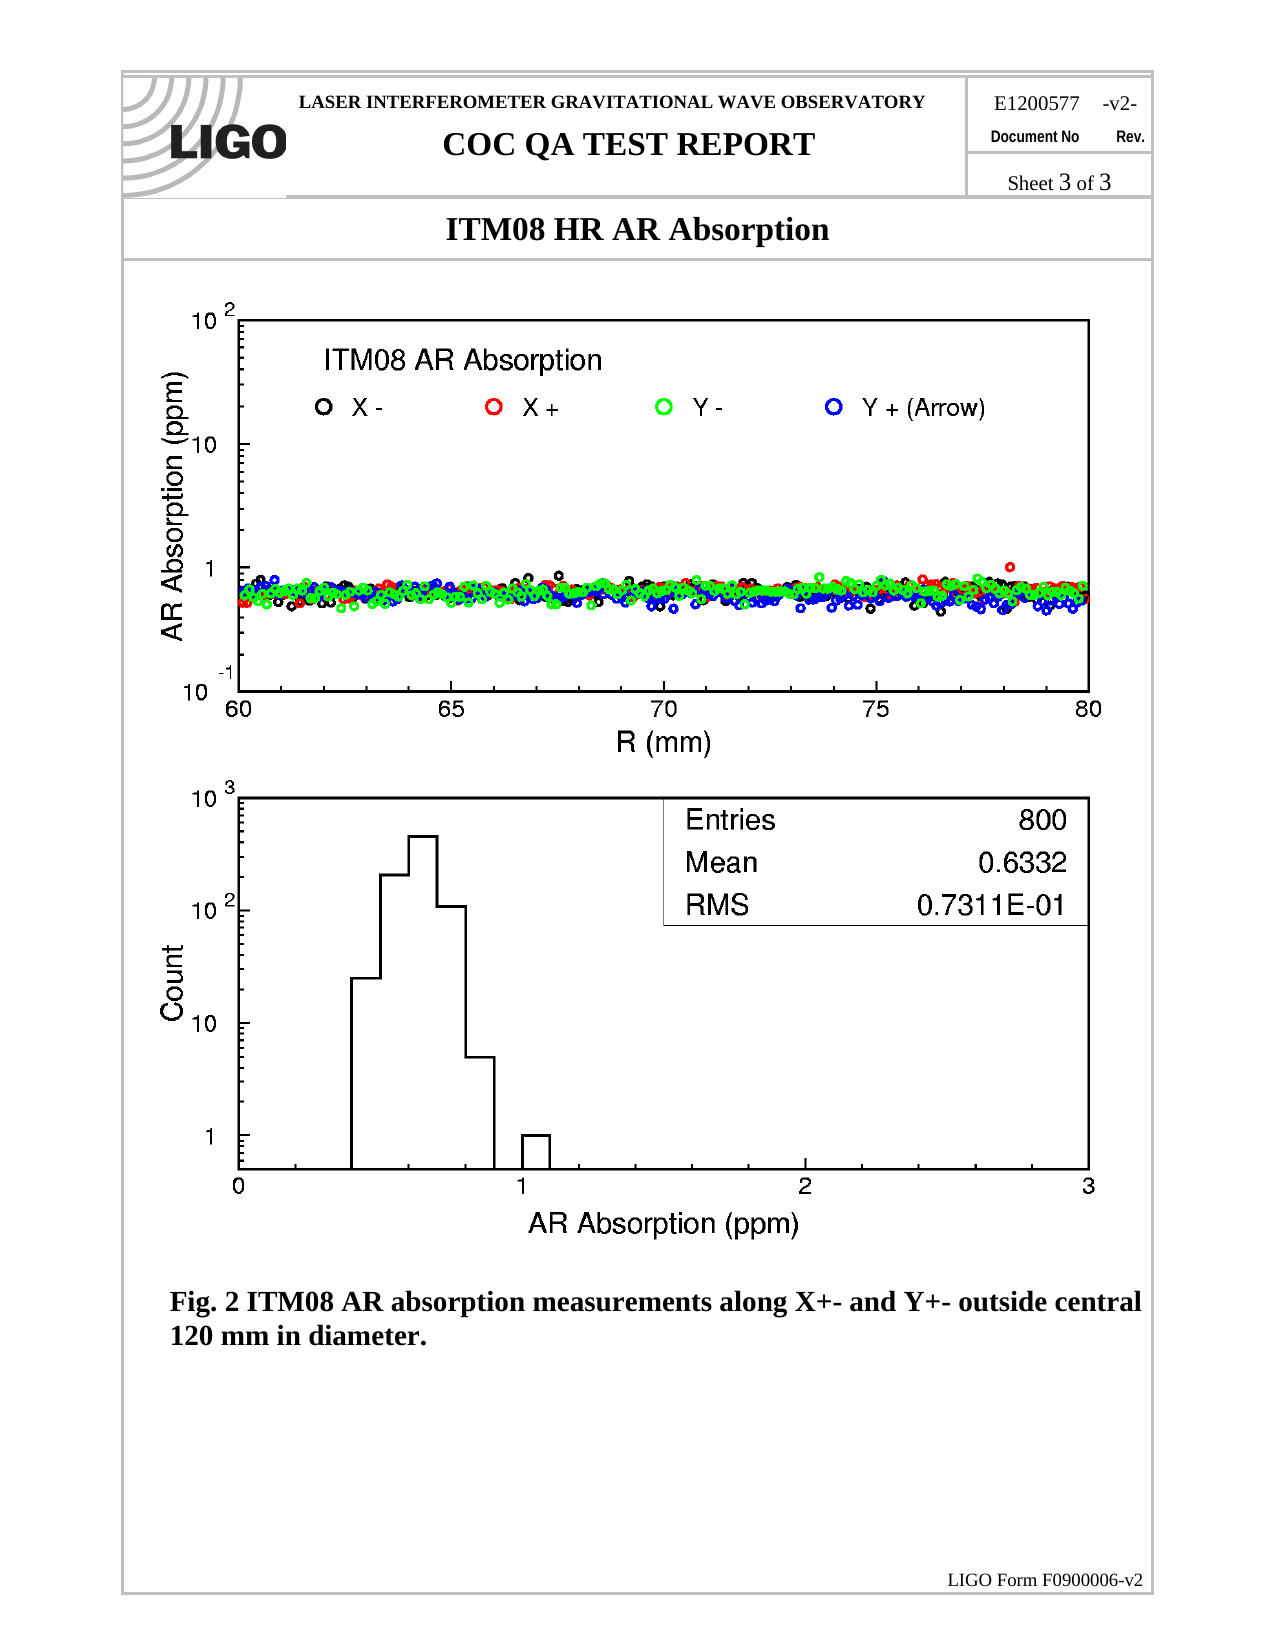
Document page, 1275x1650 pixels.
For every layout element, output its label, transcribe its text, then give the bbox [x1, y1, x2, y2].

picture [132, 280, 1145, 1272]
picture [123, 78, 286, 198]
list Fig. 2 ITM08 AR absorption measurements along X+- and Y+- outside central 120 mm in diameter. [132, 1284, 1143, 1351]
